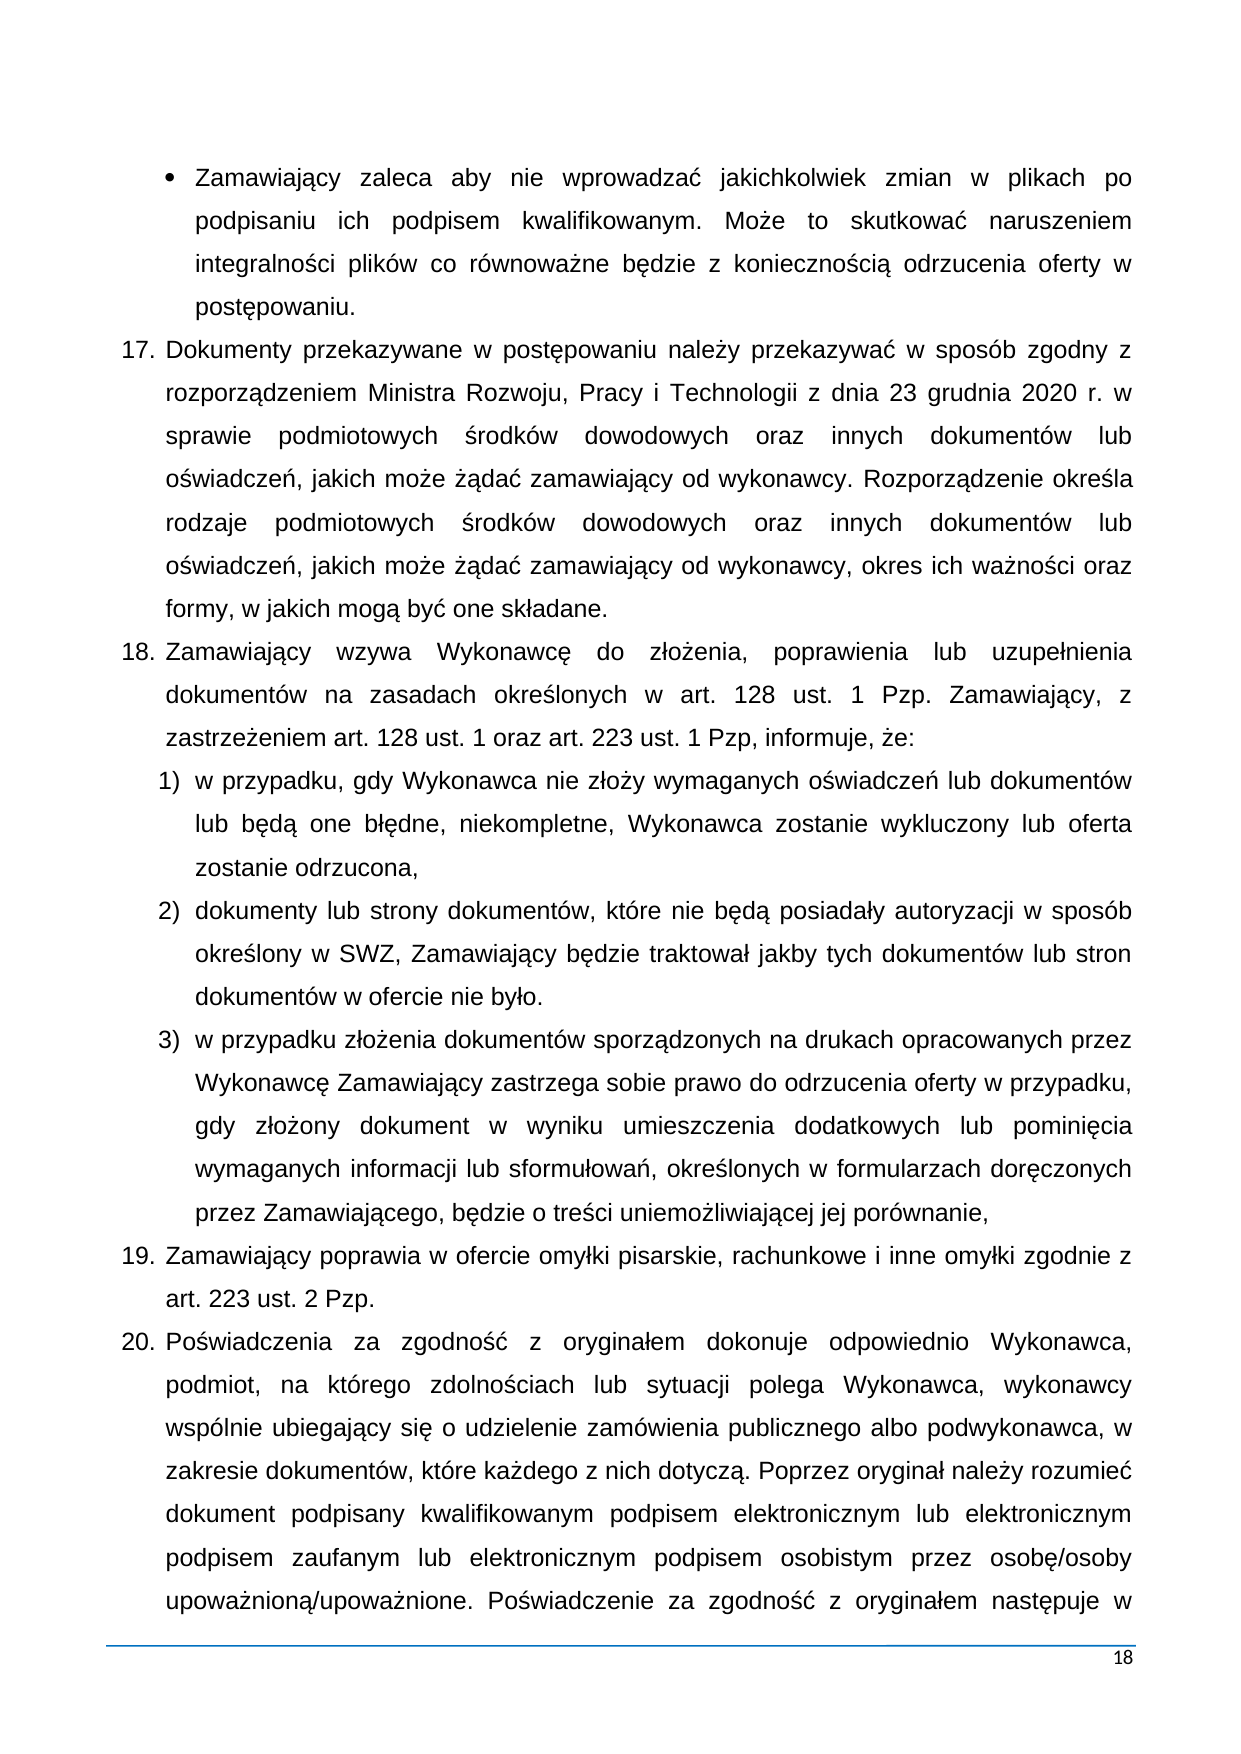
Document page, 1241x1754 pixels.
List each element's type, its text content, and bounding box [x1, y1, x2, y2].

list w przypadku złożenia dokumentów sporządzonych na drukach opracowanych przez Wykonawcę Zamawiający zastrzega sobie prawo do odrzucenia oferty w przypadku, gdy złożony dokument w wyniku umieszczenia dodatkowych lub pominięcia wymaganych informacji lub sformułowań, określonych w formularzach doręczonych przez Zamawiającego, będzie o treści uniemożliwiającej jej porównanie, [180, 1025, 1133, 1226]
list dokumenty lub strony dokumentów, które nie będą posiadały autoryzacji w sposób określony w SWZ, Zamawiający będzie traktował jakby tych dokumentów lub stron dokumentów w ofercie nie było. [180, 896, 1133, 1011]
list Dokumenty przekazywane w postępowaniu należy przekazywać w sposób zgodny z rozporządzeniem Ministra Rozwoju, Pracy i Technologii z dnia 23 grudnia 2020 r. w sprawie podmiotowych środków dowodowych oraz innych dokumentów lub oświadczeń, jakich może żądać zamawiający od wykonawcy. Rozporządzenie określa rodzaje podmiotowych środków dowodowych oraz innych dokumentów lub oświadczeń, jakich może żądać zamawiający od wykonawcy, okres ich ważności oraz formy, w jakich mogą być one składane. [121, 335, 1133, 623]
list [121, 1327, 1133, 1614]
list Zamawiający poprawia w ofercie omyłki pisarskie, rachunkowe i inne omyłki zgodnie z art. 223 ust. 2 Pzp. [121, 1241, 1133, 1313]
list w przypadku, gdy Wykonawca nie złoży wymaganych oświadczeń lub dokumentów lub będą one błędne, niekompletne, Wykonawca zostanie wykluczony lub oferta zostanie odrzucona, [180, 766, 1133, 881]
list Zamawiający wzywa Wykonawcę do złożenia, poprawienia lub uzupełnienia dokumentów na zasadach określonych w art. 128 ust. 1 Pzp. Zamawiający, z zastrzeżeniem art. 128 ust. 1 oraz art. 223 ust. 1 Pzp, informuje, że: [121, 637, 1133, 752]
list Zamawiający zaleca aby nie wprowadzać jakichkolwiek zmian w plikach po podpisaniu ich podpisem kwalifikowanym. Może to skutkować naruszeniem integralności plików co równoważne będzie z koniecznością odrzucenia oferty w postępowaniu. [165, 162, 1133, 321]
